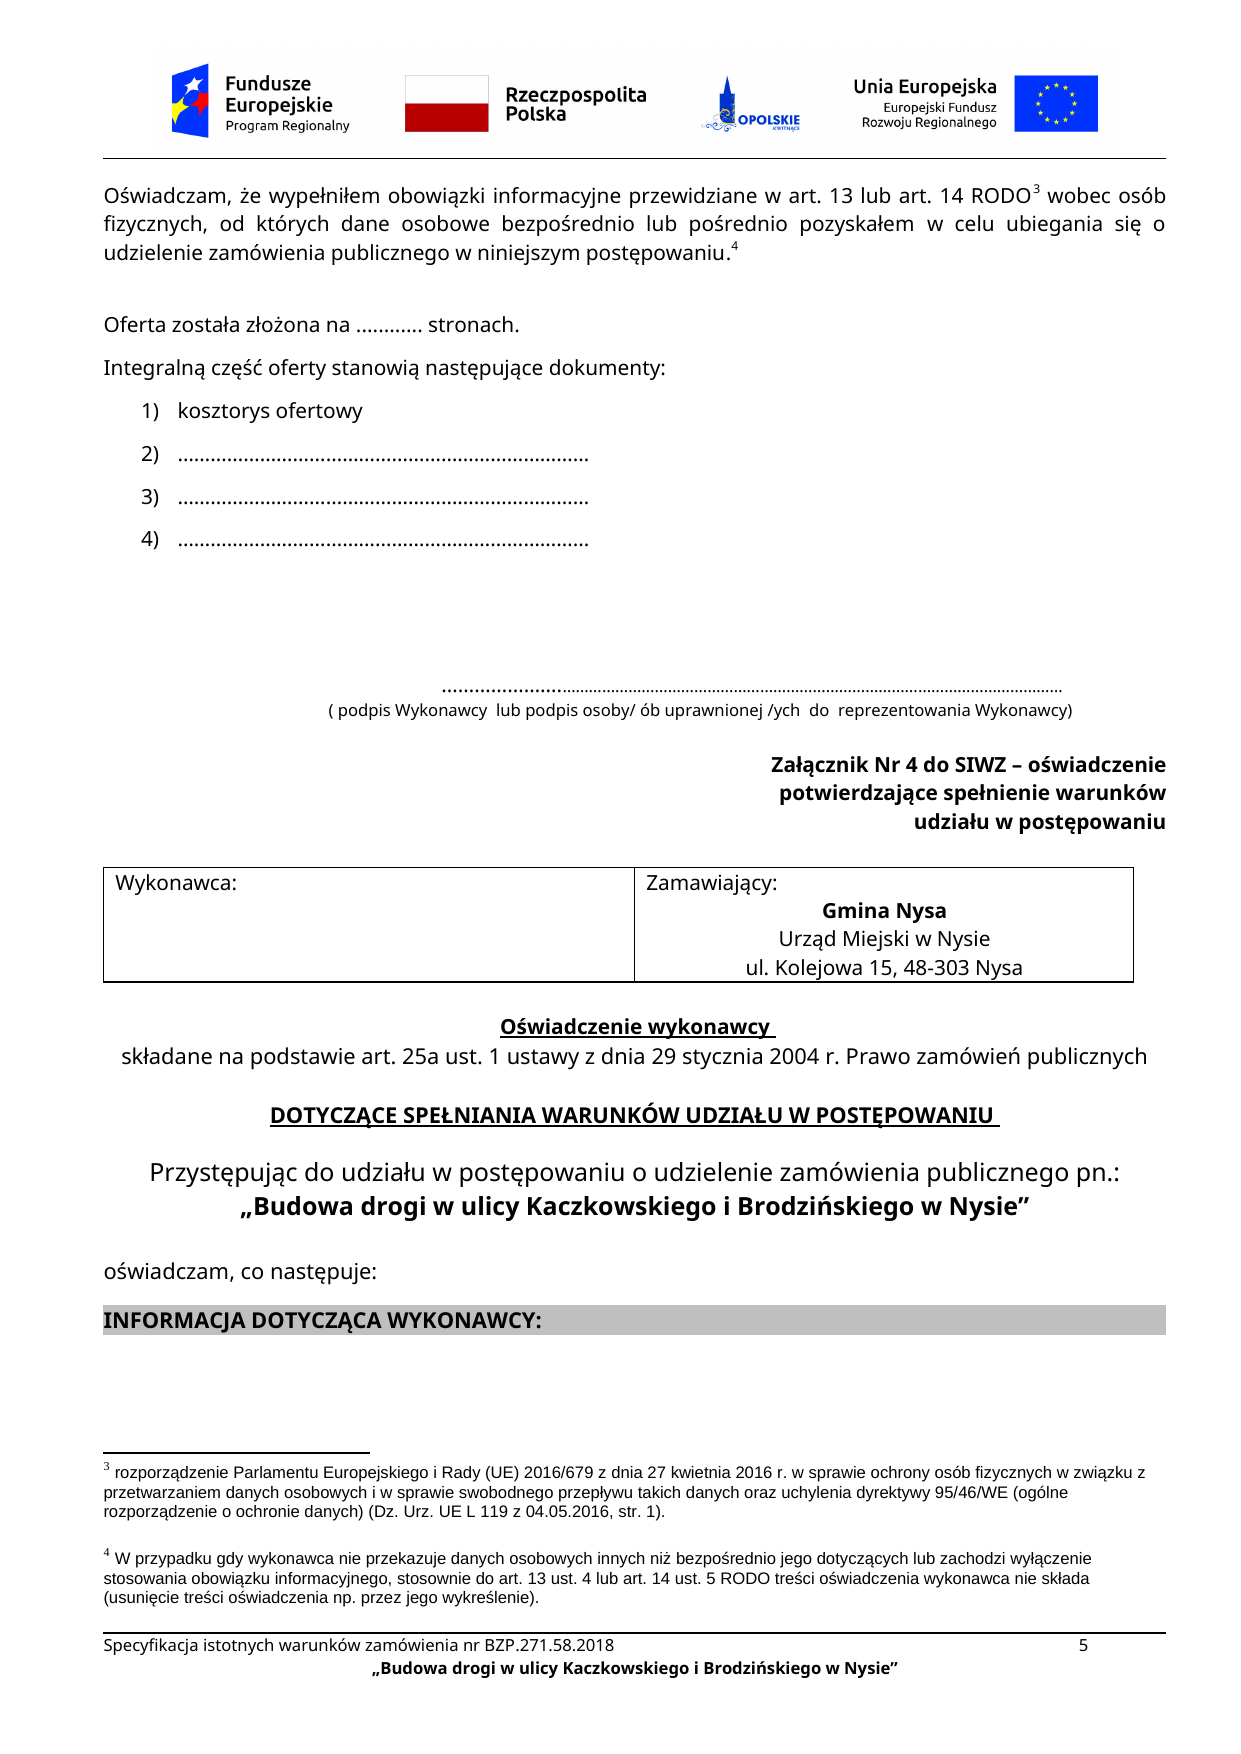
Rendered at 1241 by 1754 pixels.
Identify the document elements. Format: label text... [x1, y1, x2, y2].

text DOTYCZĄCE SPEŁNIANIA WARUNKÓW UDZIAŁU W POSTĘPOWANIU [103, 1100, 1166, 1154]
subtitle Przystępując do udziału w postępowaniu o udzielenie zamówienia publicznego pn.: [103, 1154, 1166, 1188]
text „Budowa drogi w ulicy Kaczkowskiego i Brodzińskiego w Nysie” [103, 1188, 1166, 1222]
text ………………….…………………………………………………………………………………………………… [403, 671, 1166, 699]
text oświadczam, co następuje: [103, 1256, 1166, 1286]
text ( podpis Wykonawcy lub podpis osoby/ ób uprawnionej /ych do reprezentowania Wykonawcy) [253, 699, 1166, 722]
text Oświadczam, że wypełniłem obowiązki informacyjne przewidziane w art. 13 lub art. 14 RODO wobec osób fizycznych, od których dane osobowe bezpośrednio lub pośrednio pozyskałem w celu ubiegania się o udzielenie zamówienia publicznego w niniejszym postępowaniu. [103, 181, 1166, 266]
text Oświadczenie wykonawcy [103, 1012, 1166, 1041]
picture [153, 44, 1117, 156]
text Załącznik Nr 4 do SIWZ – oświadczenie [103, 750, 1166, 778]
text Oferta została złożona na ............ stronach. [103, 310, 1166, 338]
list ………………………………………………………………… [141, 482, 1166, 510]
text Integralną część oferty stanowią następujące dokumenty: [103, 353, 1166, 382]
text INFORMACJA DOTYCZĄCA WYKONAWCY: [103, 1305, 1166, 1335]
list ………………………………………………………………… [141, 439, 1166, 468]
table_header Wykonawca: [104, 868, 634, 981]
text potwierdzające spełnienie warunków [103, 778, 1166, 807]
list ………………………………………………………………... [141, 524, 1166, 553]
list kosztorys ofertowy [141, 397, 1166, 425]
text składane na podstawie art. 25a ust. 1 ustawy z dnia 29 stycznia 2004 r. Prawo zamówień publicznych [103, 1041, 1166, 1071]
table_header Zamawiający: Gmina Nysa Urząd Miejski w Nysie ul. Kolejowa 15, 48-303 Nysa [635, 868, 1133, 981]
text udziału w postępowaniu [103, 807, 1166, 835]
